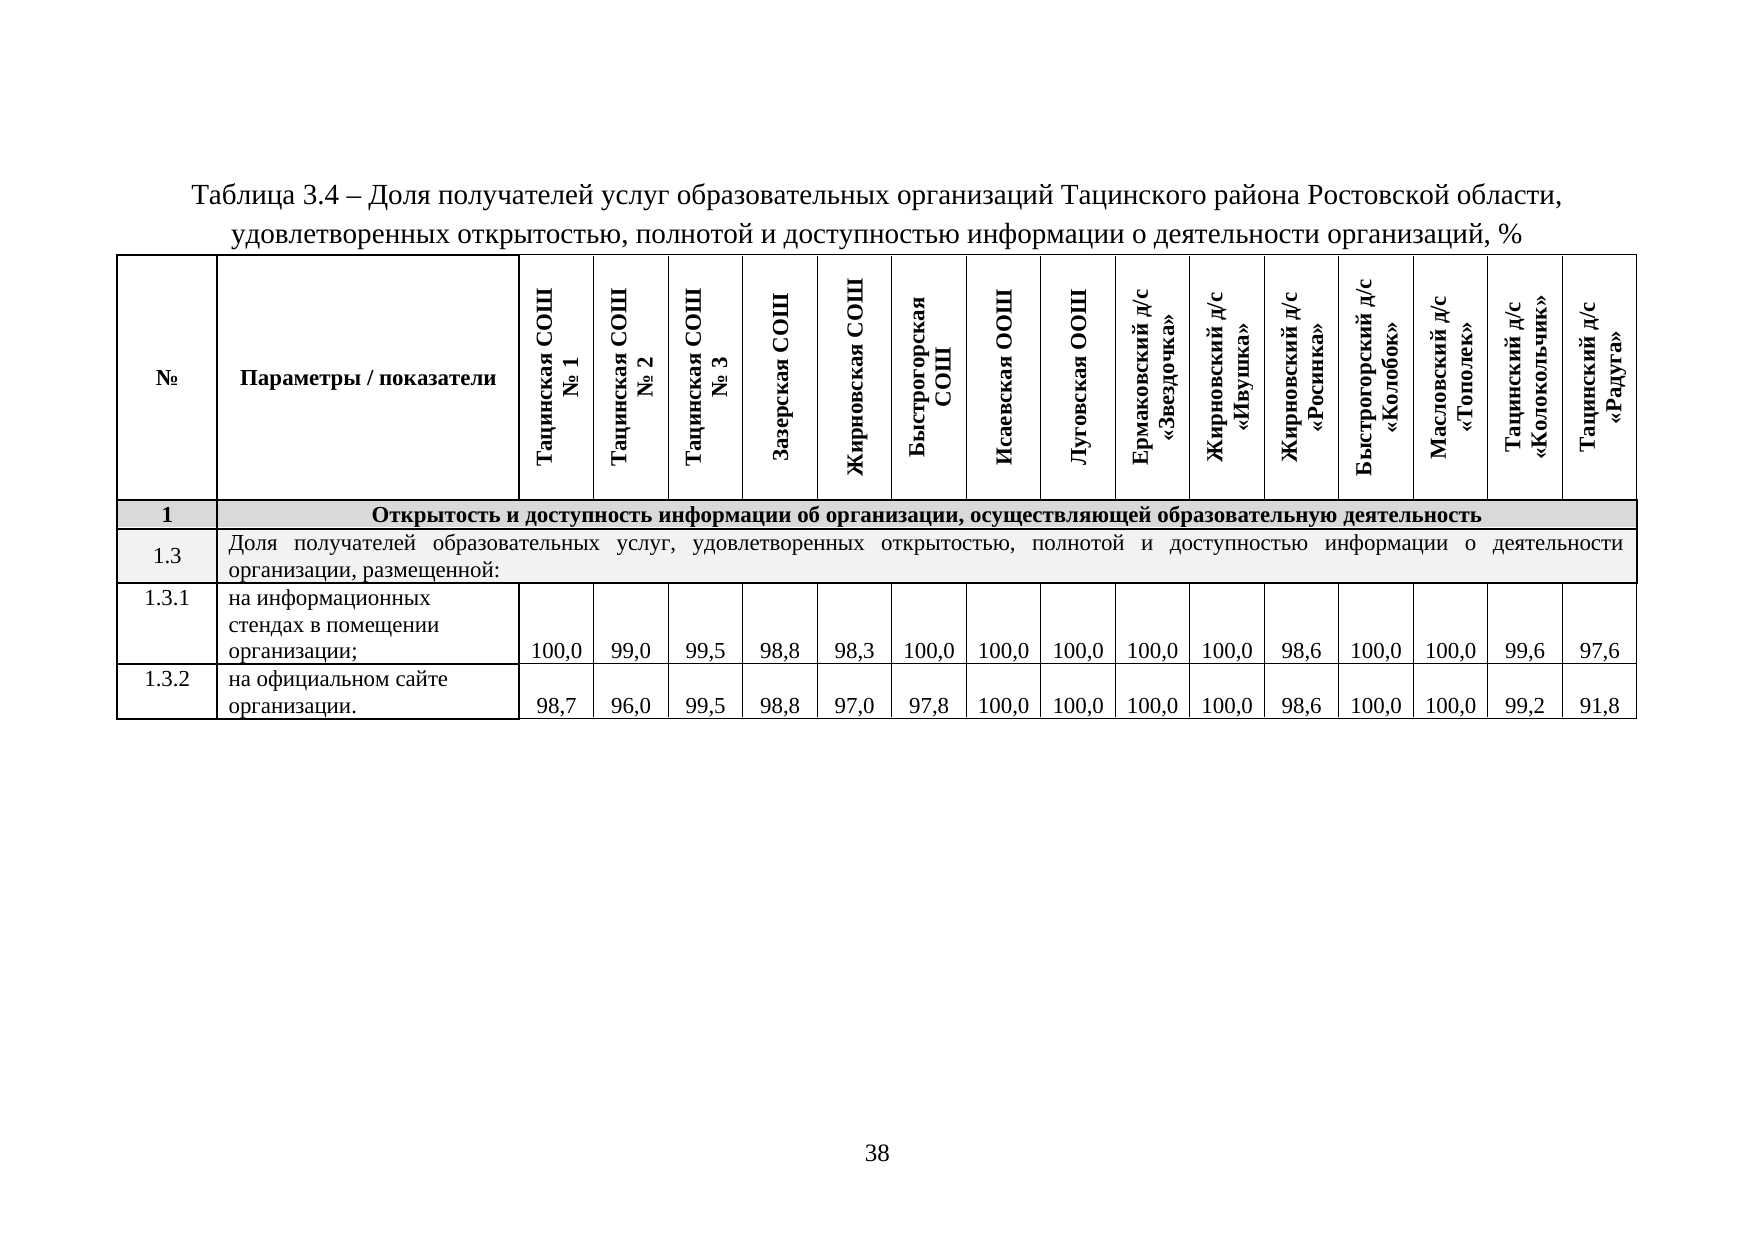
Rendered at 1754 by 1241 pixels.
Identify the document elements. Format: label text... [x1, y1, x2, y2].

table_header Тацинская СОШ № 1 [520, 255, 594, 499]
table_cell Доля получателей образовательных услуг, удовлетворенных открытостью, полнотой и доступностью информации о деятельности организации, размещенной: [218, 530, 1636, 582]
table_header Параметры / показатели [218, 256, 518, 499]
table_cell 100,0 [1041, 664, 1115, 718]
table_cell 99,2 [1488, 664, 1562, 718]
table_cell 97,6 [1563, 584, 1636, 663]
table_cell 1.3 [118, 530, 216, 582]
table_cell 98,7 [520, 664, 594, 718]
table_cell 100,0 [1115, 664, 1190, 718]
table_header Тацинский д/с «Радуга» [1562, 255, 1636, 499]
table_cell 98,8 [743, 584, 817, 663]
table_header Луговская ООШ [1041, 255, 1115, 499]
table_cell 1 [118, 501, 216, 527]
table_cell 98,6 [1265, 584, 1338, 663]
table_cell 91,8 [1562, 664, 1636, 718]
table_cell 98,3 [818, 584, 891, 663]
table_cell 100,0 [1339, 584, 1413, 663]
table_cell Открытость и доступность информации об организации, осуществляющей образовательную деятельность [218, 501, 1636, 527]
table_cell 98,6 [1264, 664, 1339, 718]
table_cell 99,6 [1488, 584, 1562, 663]
table_cell 99,5 [669, 584, 742, 663]
text Таблица 3.4 – Доля получателей услуг образовательных организаций Тацинского района Ростовской области, удовлетворенных открытостью, полнотой и доступностью информации о деятельности организаций, % [118, 177, 1636, 249]
table_cell 100,0 [1190, 664, 1264, 718]
table_cell 100,0 [1414, 584, 1487, 663]
table_header Тацинская СОШ № 3 [668, 255, 743, 499]
table_cell 98,8 [743, 664, 817, 718]
table_cell 99,0 [594, 584, 668, 663]
table_cell 100,0 [966, 664, 1041, 718]
table_header Зазерская СОШ [743, 255, 817, 499]
table_header Тацинский д/с «Колокольчик» [1488, 255, 1562, 499]
table_cell 1.3.2 [118, 665, 216, 718]
table_cell 100,0 [892, 584, 966, 663]
table_cell 99,5 [668, 664, 743, 718]
table_cell 1.3.1 [118, 584, 216, 663]
table_cell 100,0 [1190, 584, 1264, 663]
table_header Исаевская ООШ [966, 255, 1041, 499]
table_header Масловский д/с «Тополек» [1413, 255, 1488, 499]
table_cell 100,0 [1413, 664, 1488, 718]
table_cell 100,0 [1041, 584, 1115, 663]
table_header Быстрогорская СОШ [892, 255, 966, 499]
table_header № [118, 256, 216, 499]
table_cell 100,0 [967, 584, 1040, 663]
table_cell 97,0 [817, 664, 892, 718]
table_header Быстрогорский д/с «Колобок» [1339, 255, 1413, 499]
table_header Ермаковский д/с «Звездочка» [1115, 255, 1190, 499]
table_cell 96,0 [594, 664, 668, 718]
table_header Жирновский д/с «Ивушка» [1190, 255, 1264, 499]
table_cell 100,0 [1339, 664, 1413, 718]
table_header Тацинская СОШ № 2 [594, 255, 668, 499]
table_cell 100,0 [1116, 584, 1189, 663]
table_cell 100,0 [520, 584, 593, 663]
table_header Жирновская СОШ [817, 255, 892, 499]
table_cell на информационных стендах в помещении организации; [218, 584, 518, 663]
table_header Жирновский д/с «Росинка» [1264, 255, 1339, 499]
table_cell 97,8 [892, 664, 966, 718]
table_cell на официальном сайте организации. [218, 665, 518, 718]
